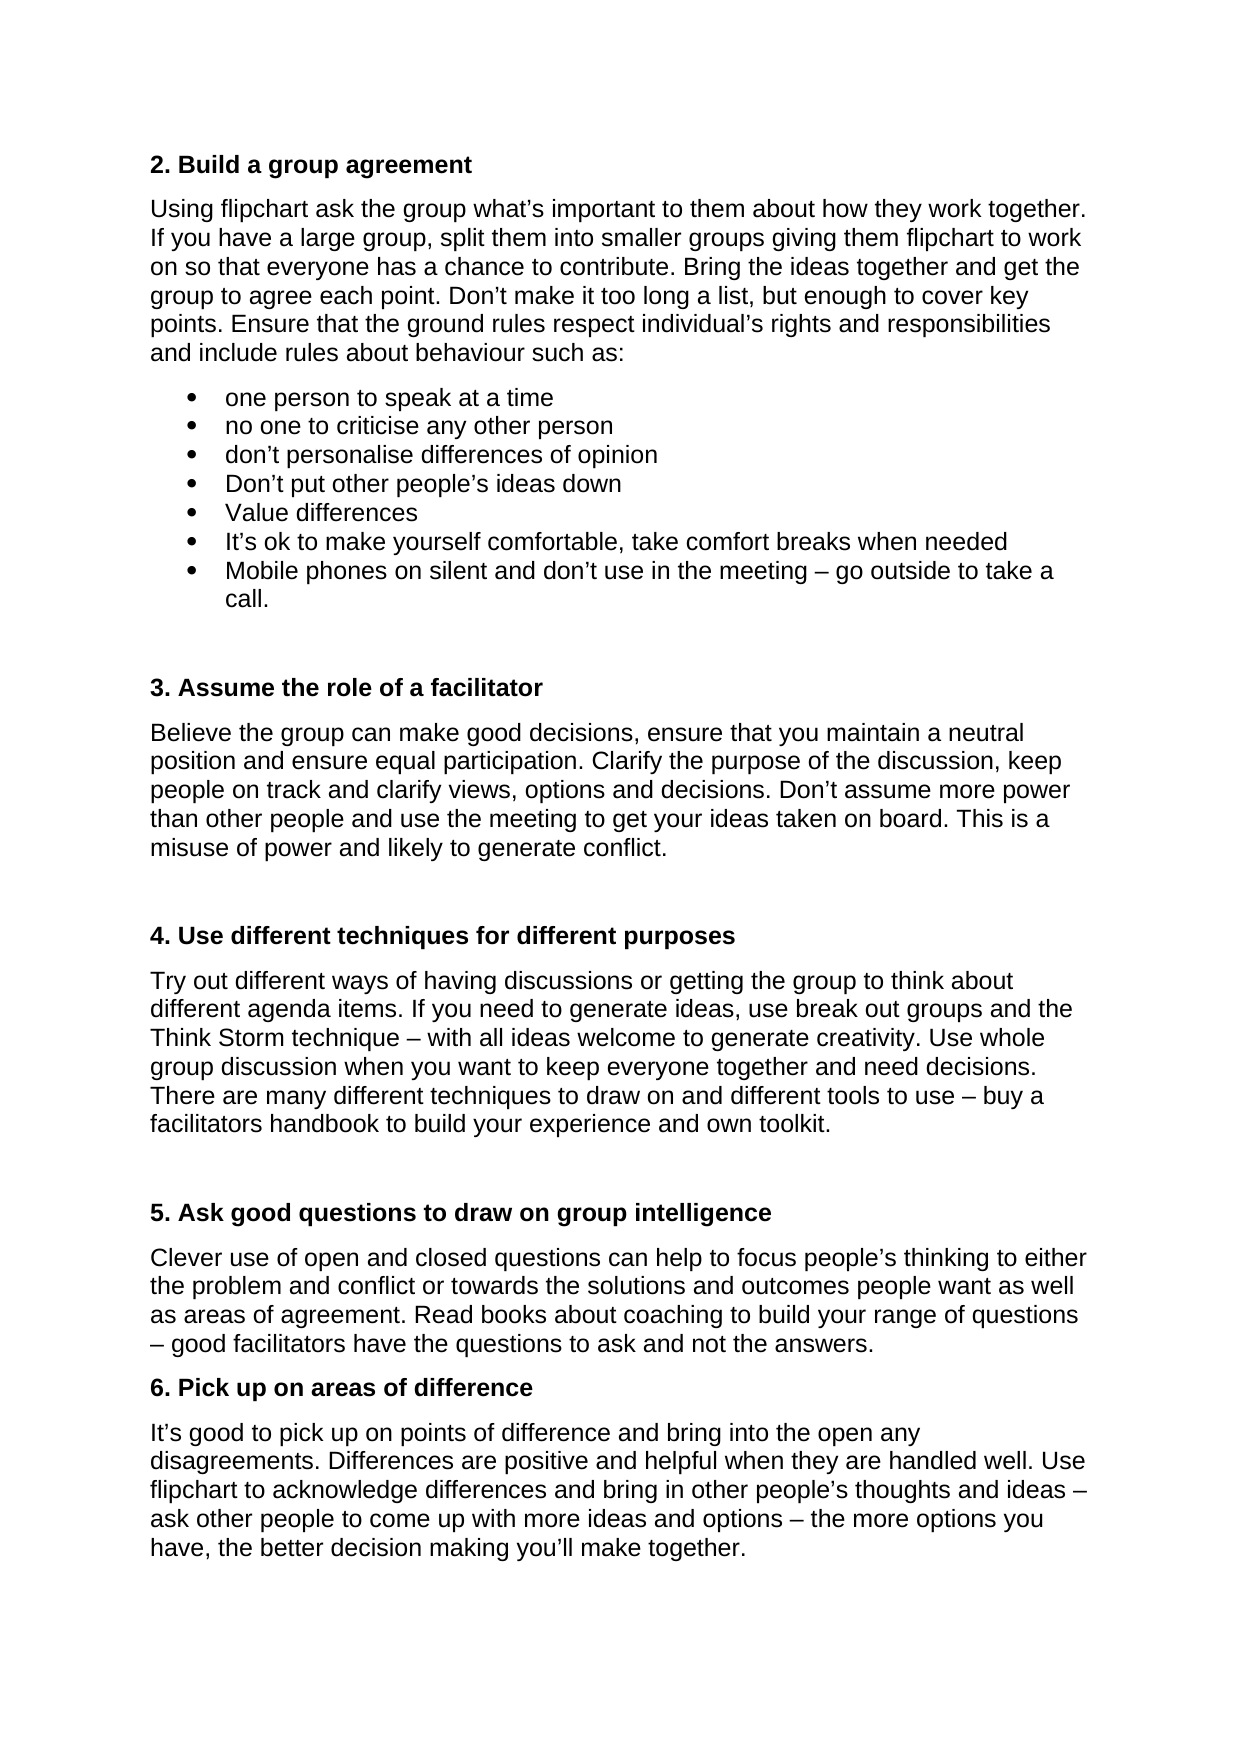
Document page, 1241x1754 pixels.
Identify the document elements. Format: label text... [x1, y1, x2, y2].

list Don’t put other people’s ideas down [187, 469, 1090, 498]
list don’t personalise differences of opinion [187, 440, 1090, 469]
list no one to criticise any other person [187, 411, 1090, 440]
list Value differences [187, 498, 1090, 527]
list Mobile phones on silent and don’t use in the meeting – go outside to take a call. [187, 556, 1090, 613]
list one person to speak at a time [187, 382, 1090, 411]
text 4. Use different techniques for different purposes [150, 921, 1090, 950]
text Clever use of open and closed questions can help to focus people’s thinking to either the problem and conflict or towards the solutions and outcomes people want as well as areas of agreement. Read books about coaching to build your range of questions – good facilitators have the questions to ask and not the answers. [150, 1243, 1090, 1358]
text 5. Ask good questions to draw on group intelligence [150, 1198, 1090, 1227]
text Using flipchart ask the group what’s important to them about how they work together. If you have a large group, split them into smaller groups giving them flipchart to work on so that everyone has a chance to contribute. Bring the ideas together and get the group to agree each point. Don’t make it too long a list, but enough to cover key points. Ensure that the ground rules respect individual’s rights and responsibilities and include rules about behaviour such as: [150, 194, 1090, 367]
text 3. Assume the role of a facilitator [150, 673, 1090, 702]
text Believe the group can make good decisions, ensure that you maintain a neutral position and ensure equal participation. Clarify the purpose of the discussion, keep people on track and clarify views, options and decisions. Don’t assume more power than other people and use the meeting to get your ideas taken on board. This is a misuse of power and likely to generate conflict. [150, 718, 1090, 861]
list It’s ok to make yourself comfortable, take comfort breaks when needed [187, 527, 1090, 556]
text Try out different ways of having discussions or getting the group to think about different agenda items. If you need to generate ideas, use break out groups and the Think Storm technique – with all ideas welcome to generate creativity. Use whole group discussion when you want to keep everyone together and need decisions. There are many different techniques to draw on and different tools to use – buy a facilitators handbook to build your experience and own toolkit. [150, 966, 1090, 1138]
text It’s good to pick up on points of difference and bring into the open any disagreements. Differences are positive and helpful when they are handled well. Use flipchart to acknowledge differences and bring in other people’s thoughts and ideas – ask other people to come up with more ideas and options – the more options you have, the better decision making you’ll make together. [150, 1418, 1090, 1561]
text 6. Pick up on areas of difference [150, 1373, 1090, 1402]
text 2. Build a group agreement [150, 150, 1090, 179]
